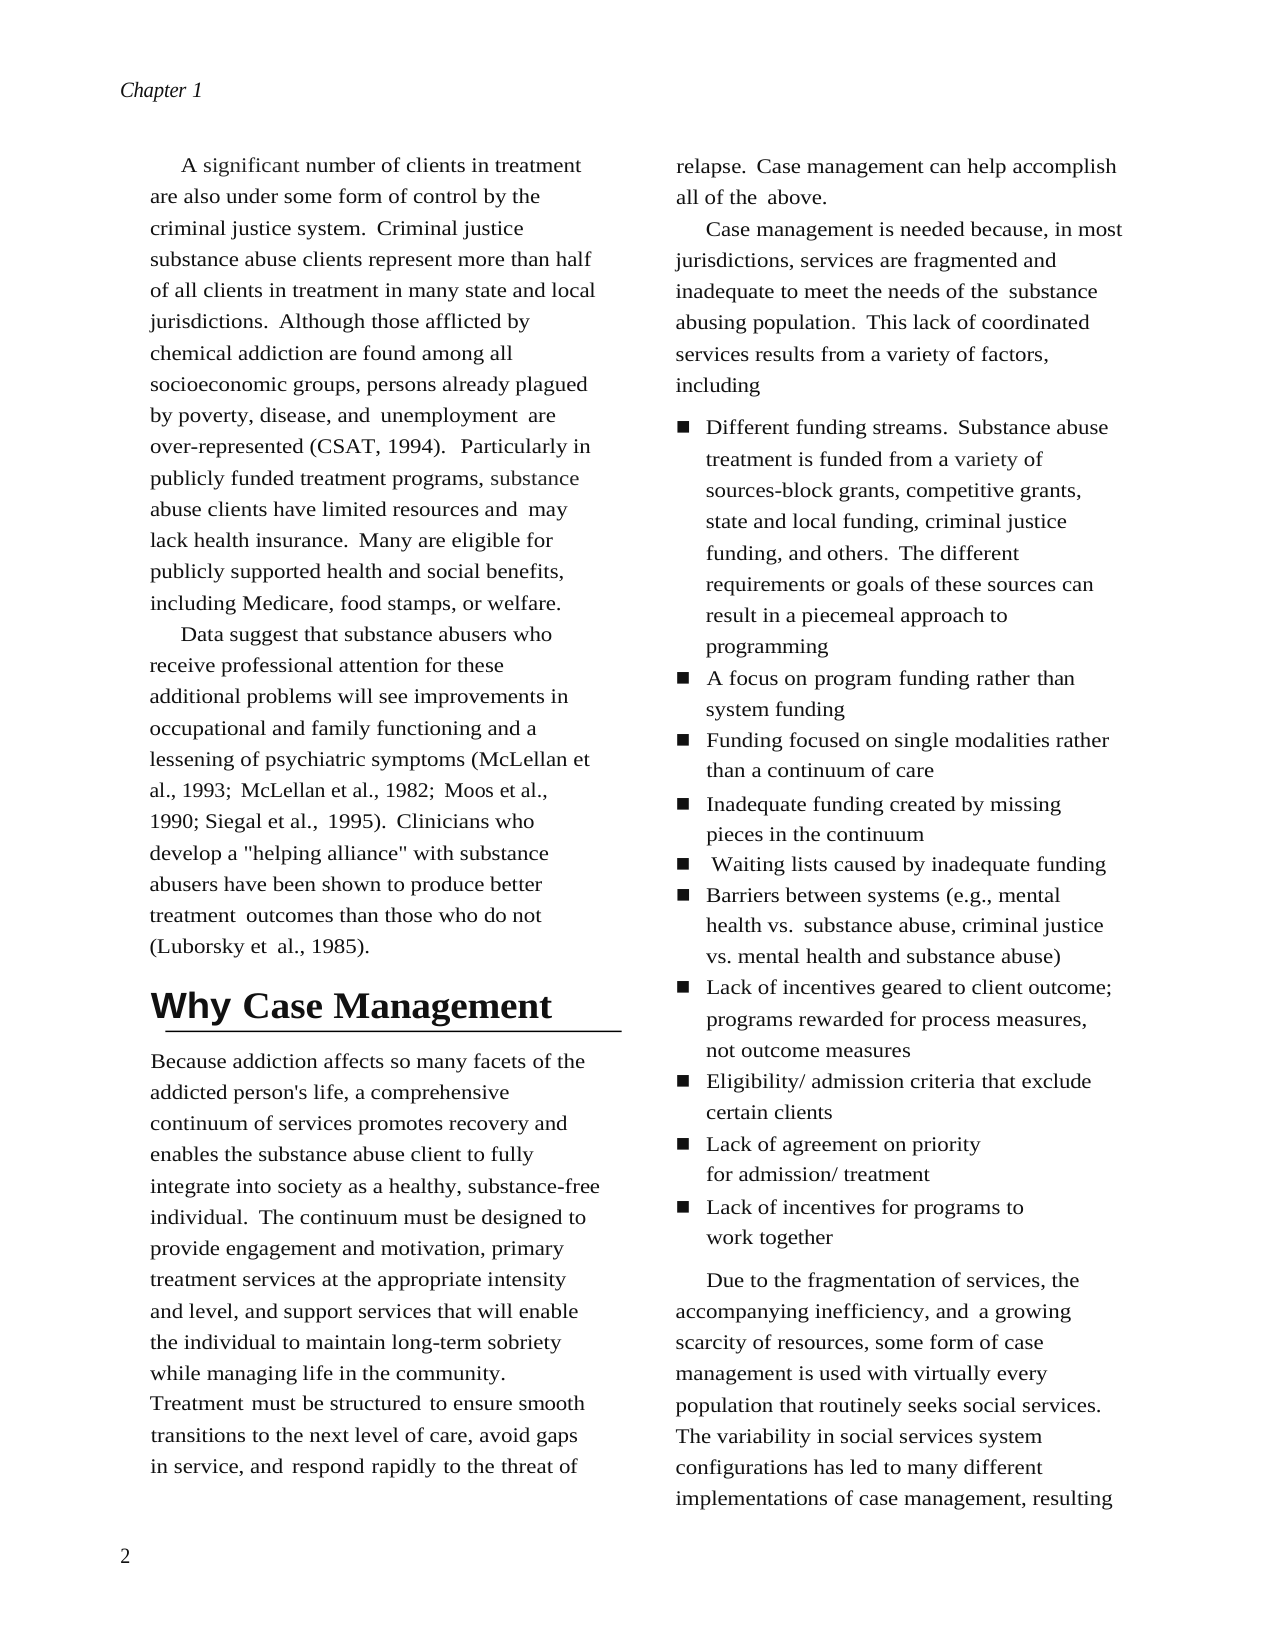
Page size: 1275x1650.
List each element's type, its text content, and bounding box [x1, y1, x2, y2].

list Lack of incentives for programs to work together [676, 1192, 1075, 1249]
text transitions to the next level of care, avoid gaps in service, and respond rapidly to the threat of [150, 1423, 589, 1478]
text system funding [706, 697, 1219, 721]
text Chapter 1 [120, 77, 1219, 102]
list Funding focused on single modalities rather than a continuum of care [676, 725, 1112, 782]
list Waiting lists caused by inadequate funding [676, 851, 1219, 877]
list Different funding streams. Substance abuse treatment is funded from a variety of sources-block grants, competitive grants, state and local funding, criminal justice funding, and others. The different requirements or goals of these sources can result in a piecemeal approach to programming [676, 412, 1112, 658]
text certain clients [706, 1100, 1219, 1124]
text 2 [120, 1543, 1219, 1568]
text Treatment must be structured to ensure smooth [149, 1392, 606, 1415]
list Lack of agreement on priority for admission/ treatment [676, 1129, 1013, 1186]
text Due to the fragmentation of services, the accompanying inefficiency, and a growing scarcity of resources, some form of case management is used with virtually every population that routinely seeks social services. The variability in social services system configurations has led to many different implementations of case management, resulting [675, 1267, 1135, 1510]
list Lack of incentives geared to client outcome; [676, 974, 1219, 999]
text programs rewarded for process measures, not outcome measures [706, 1006, 1108, 1062]
text Data suggest that substance abusers who receive professional attention for these additional problems will see improvements in occupational and family functioning and a lessening of psychiatric symptoms (McLellan et al., 1993; McLellan et al., 1982; Moos et al., 1990; Siegal et al., 1995). Clinicians who develop a "helping alliance" with substance abusers have been shown to produce better treatment outcomes than those who do not (Luborsky et al., 1985). [149, 622, 598, 958]
text Because addiction affects so many facets of the addicted person's life, a comprehensive continuum of services promotes recovery and enables the substance abuse client to fully integrate into society as a healthy, substance-free individual. The continuum must be designed to provide engagement and motivation, primary treatment services at the appropriate intensity and level, and support services that will enable the individual to maintain long-term sobriety while managing life in the community. [150, 1049, 601, 1385]
text Case management is needed because, in most jurisdictions, services are fragmented and inadequate to meet the needs of the substance­ abusing population. This lack of coordinated services results from a variety of factors, including [675, 216, 1132, 397]
list Inadequate funding created by missing pieces in the continuum [676, 788, 1067, 846]
list Eligibility/ admission criteria that exclude [676, 1069, 1219, 1094]
text A significant number of clients in treatment are also under some form of control by the criminal justice system. Criminal justice substance abuse clients represent more than half of all clients in treatment in many state and local jurisdictions. Although those afflicted by chemical addiction are found among all socioeconomic groups, persons already plagued by poverty, disease, and unemployment are over-represented (CSAT, 1994). Particularly in publicly funded treatment programs, substance abuse clients have limited resources and may lack health insurance. Many are eligible for publicly supported health and social benefits, including Medicare, food stamps, or welfare. [150, 153, 597, 614]
list Barriers between systems (e.g., mental health vs. substance abuse, criminal justice vs. mental health and substance abuse) [676, 879, 1121, 968]
text relapse. Case management can help accomplish all of the above. [676, 153, 1123, 209]
text Why Case Management [151, 983, 606, 1027]
list A focus on program funding rather than [676, 666, 1219, 690]
